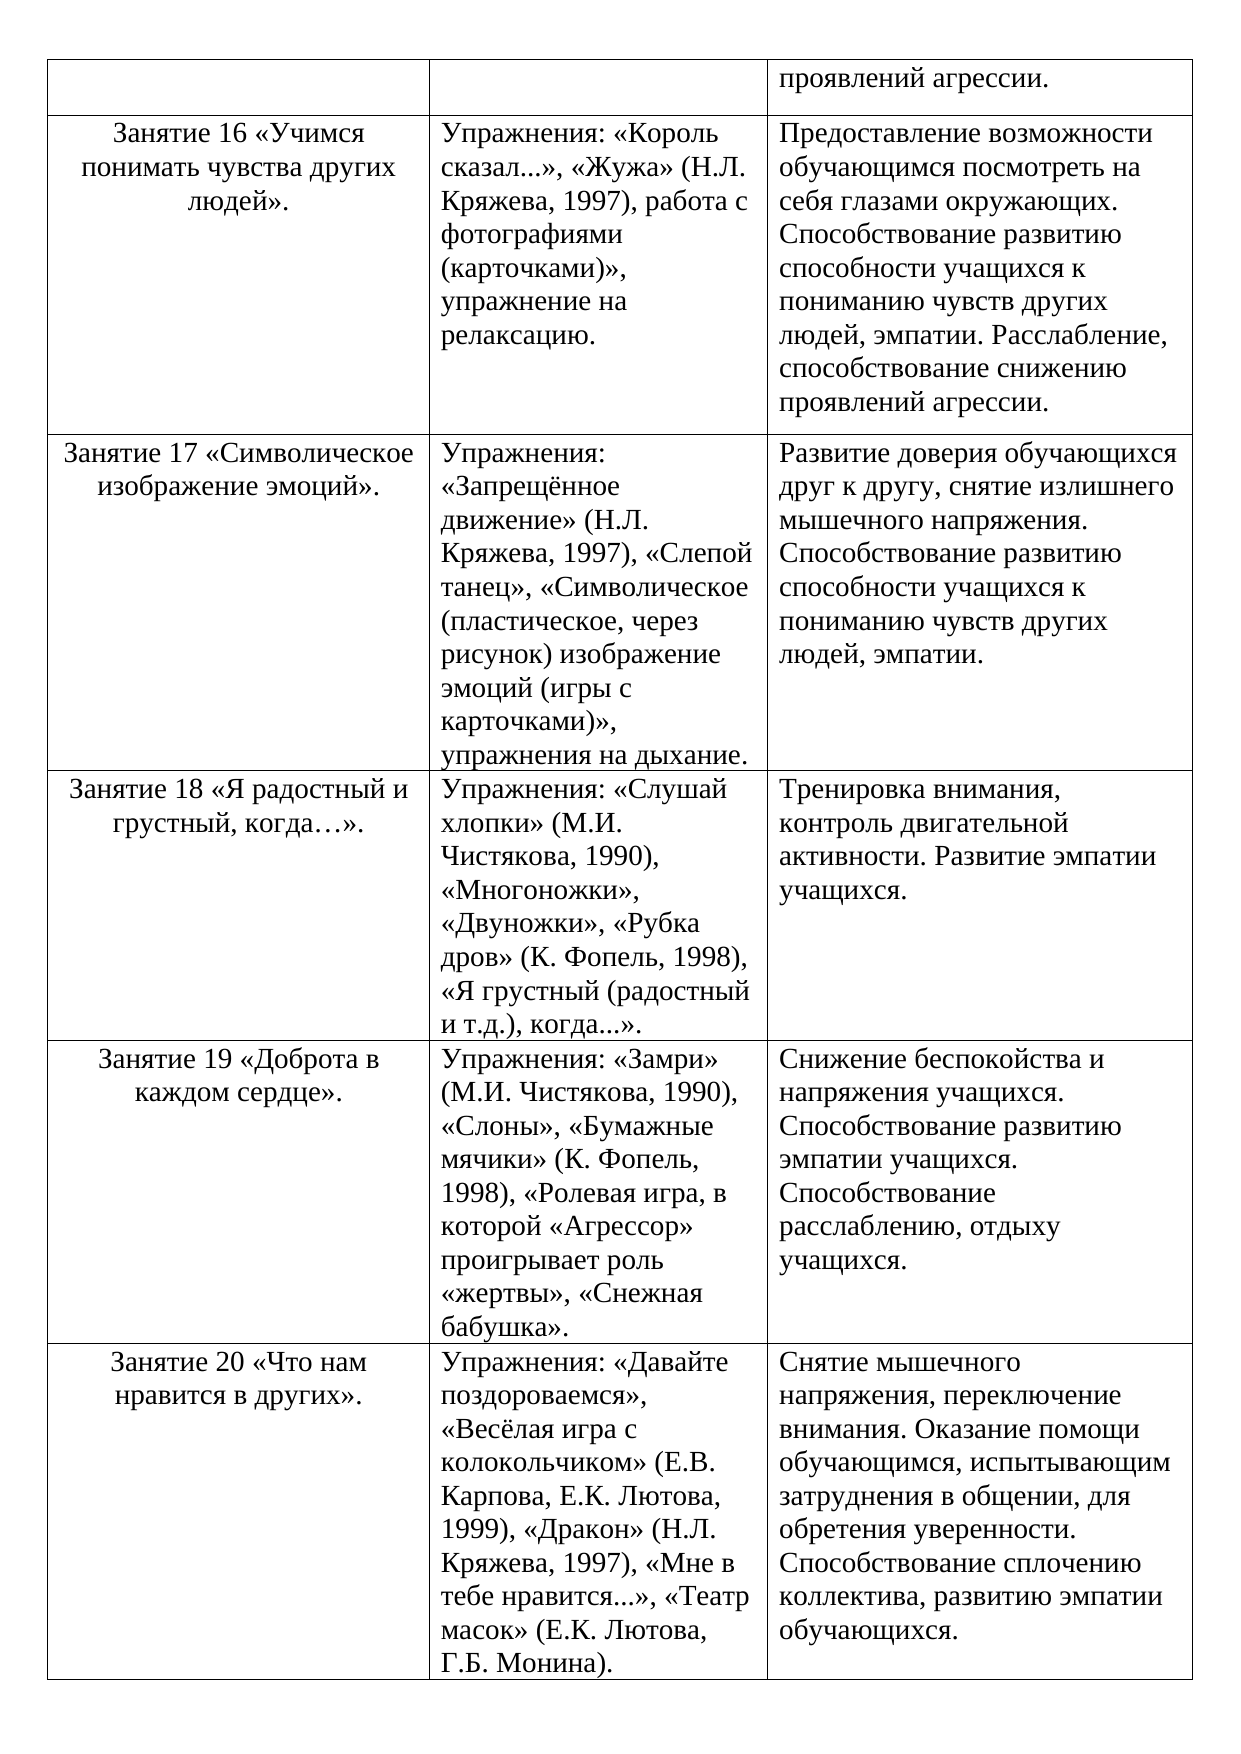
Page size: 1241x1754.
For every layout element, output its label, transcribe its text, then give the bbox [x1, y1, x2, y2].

table_cell Занятие 20 «Что нам нравится в других». [48, 1344, 429, 1679]
table_cell Занятие 19 «Доброта в каждом сердце». [48, 1041, 429, 1343]
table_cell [768, 60, 1192, 114]
table_cell Занятие 16 «Учимся понимать чувства других людей». [48, 116, 429, 434]
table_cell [430, 60, 767, 114]
table_cell Снятие мышечного напряжения, переключение внимания. Оказание помощи обучающимся, испытывающим затруднения в общении, для обретения уверенности. Способствование сплочению коллектива, развитию эмпатии обучающихся. [768, 1344, 1192, 1679]
table_cell Занятие 18 «Я радостный и грустный, когда…». [48, 771, 429, 1040]
table_cell Упражнения: «Король сказал...», «Жужа» (Н.Л. Кряжева, 1997), работа с фотографиями (карточками)», упражнение на релаксацию. [430, 116, 767, 434]
table_cell Занятие 17 «Символическое изображение эмоций». [48, 435, 429, 770]
table_cell Упражнения: «Замри» (М.И. Чистякова, 1990), «Слоны», «Бумажные мячики» (К. Фопель, 1998), «Ролевая игра, в которой «Агрессор» проигрывает роль «жертвы», «Снежная бабушка». [430, 1041, 767, 1343]
table_cell Упражнения: «Запрещённое движение» (Н.Л. Кряжева, 1997), «Слепой танец», «Символическое (пластическое, через рисунок) изображение эмоций (игры с карточками)», упражнения на дыхание. [430, 435, 767, 770]
table_cell Снижение беспокойства и напряжения учащихся. Способствование развитию эмпатии учащихся. Способствование расслаблению, отдыху учащихся. [768, 1041, 1192, 1343]
table_cell Упражнения: «Слушай хлопки» (М.И. Чистякова, 1990), «Многоножки», «Двуножки», «Рубка дров» (К. Фопель, 1998), «Я грустный (радостный и т.д.), когда...». [430, 771, 767, 1040]
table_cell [48, 60, 429, 114]
table_cell Тренировка внимания, контроль двигательной активности. Развитие эмпатии учащихся. [768, 771, 1192, 1040]
table_cell Предоставление возможности обучающимся посмотреть на себя глазами окружающих. Способствование развитию способности учащихся к пониманию чувств других людей, эмпатии. Расслабление, способствование снижению проявлений агрессии. [768, 116, 1192, 434]
table_cell Развитие доверия обучающихся друг к другу, снятие излишнего мышечного напряжения. Способствование развитию способности учащихся к пониманию чувств других людей, эмпатии. [768, 435, 1192, 770]
table_cell Упражнения: «Давайте поздороваемся», «Весёлая игра с колокольчиком» (Е.В. Карпова, Е.К. Лютова, 1999), «Дракон» (Н.Л. Кряжева, 1997), «Мне в тебе нравится...», «Театр масок» (Е.К. Лютова, Г.Б. Монина). [430, 1344, 767, 1679]
